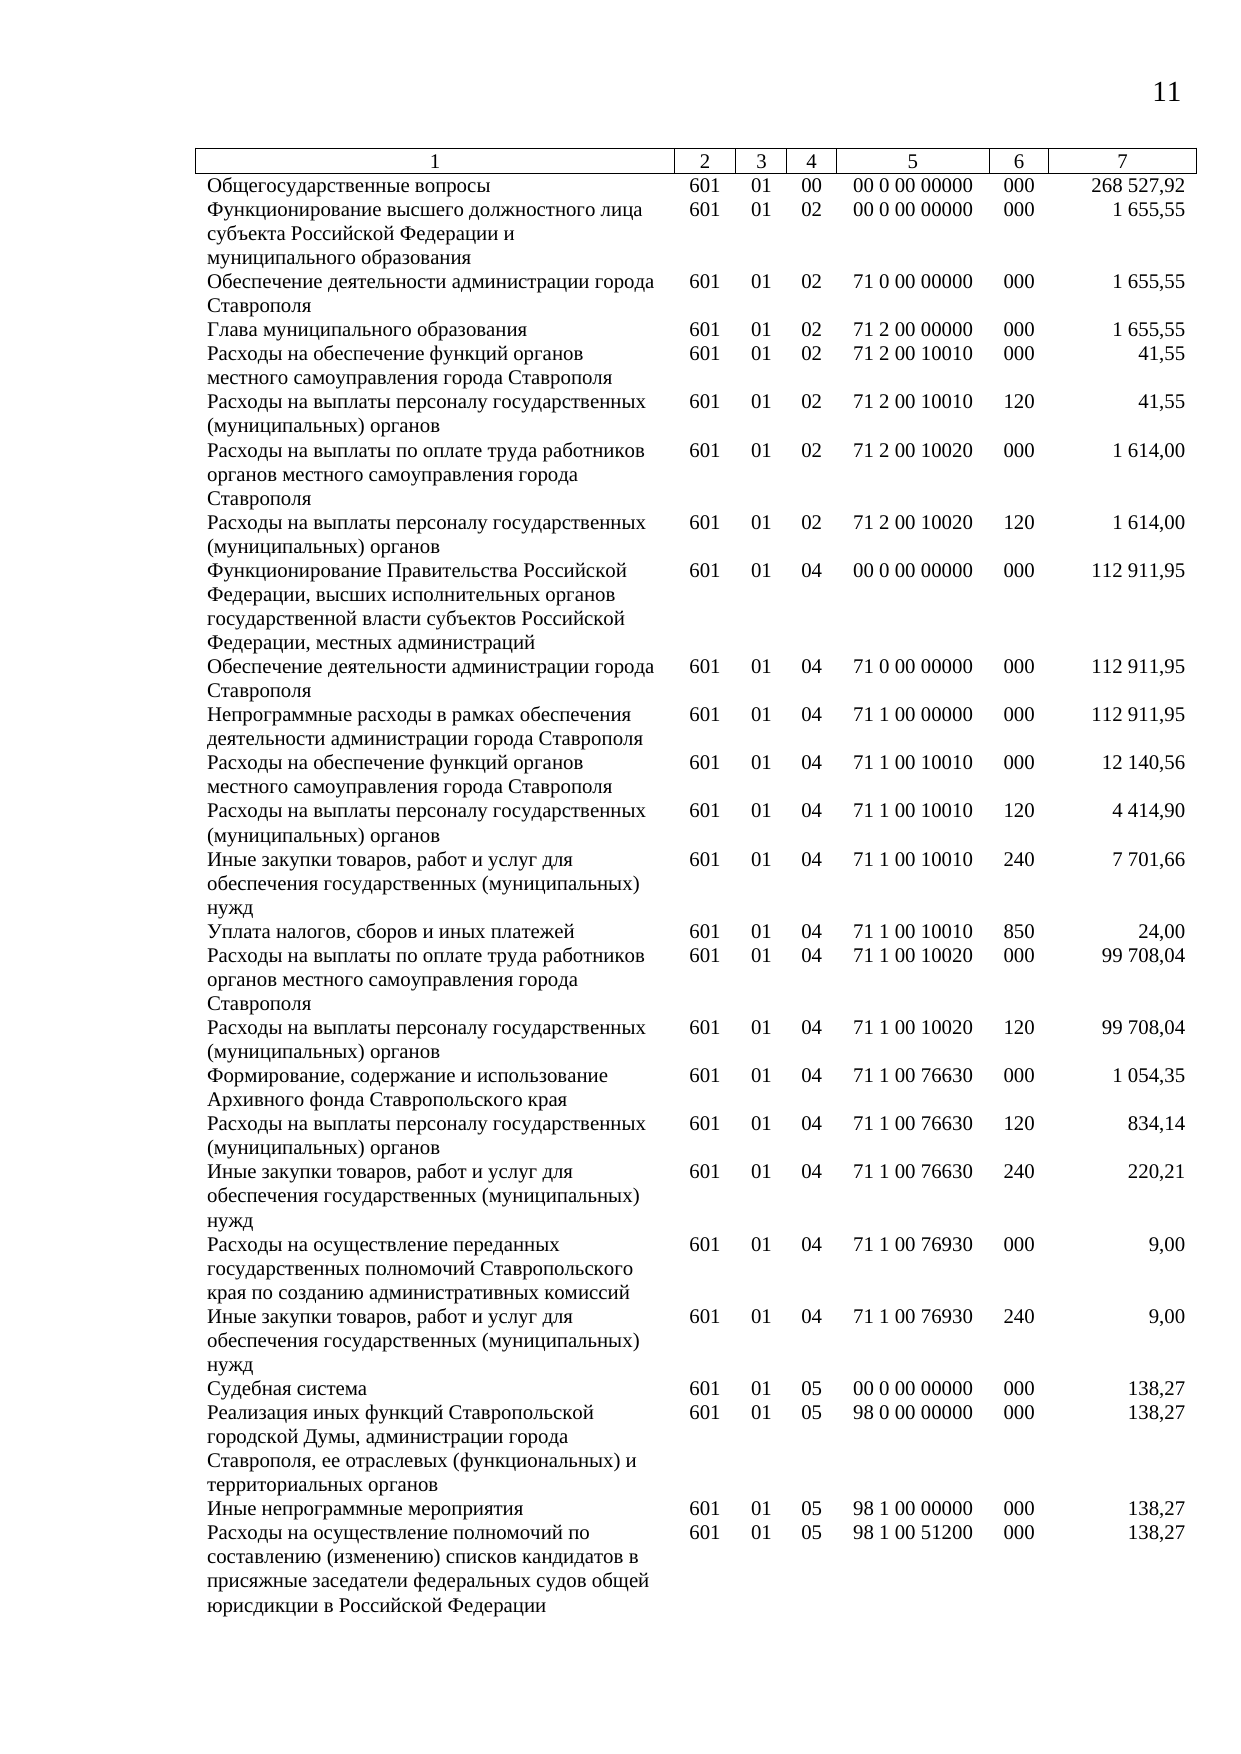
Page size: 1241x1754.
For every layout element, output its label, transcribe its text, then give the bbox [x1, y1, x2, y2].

table_cell 71 1 00 00000 [836, 702, 989, 750]
table_cell Расходы на выплаты персоналу государственных (муниципальных) органов [196, 510, 674, 558]
table_cell 138,27 [1049, 1376, 1196, 1400]
table_cell 71 1 00 10010 [836, 750, 989, 798]
table_cell 000 [989, 750, 1048, 798]
table_cell Расходы на выплаты персоналу государственных (муниципальных) органов [196, 1111, 674, 1159]
table_header 5 [837, 149, 989, 173]
table_cell Обеспечение деятельности администрации города Ставрополя [196, 269, 674, 317]
table_cell 01 [735, 389, 787, 437]
table_cell 601 [674, 943, 735, 1015]
table_cell 138,27 [1049, 1496, 1196, 1520]
table_cell 601 [674, 197, 735, 269]
table_cell 601 [674, 510, 735, 558]
table_cell 71 1 00 76930 [836, 1304, 989, 1376]
table_cell 05 [787, 1496, 836, 1520]
table_cell Расходы на обеспечение функций органов местного самоуправления города Ставрополя [196, 341, 674, 389]
table_cell 00 0 00 00000 [836, 558, 989, 654]
table_cell 01 [735, 654, 787, 702]
table_cell 1 655,55 [1049, 317, 1196, 341]
table_cell 9,00 [1049, 1304, 1196, 1376]
table_cell 01 [735, 1496, 787, 1520]
table_cell Функционирование Правительства Российской Федерации, высших исполнительных органов государственной власти субъектов Российской Федерации, местных администраций [196, 558, 674, 654]
table_cell 000 [989, 702, 1048, 750]
table_cell 01 [735, 174, 787, 197]
table_cell 112 911,95 [1049, 654, 1196, 702]
table_cell 601 [674, 1400, 735, 1496]
table_cell 138,27 [1049, 1400, 1196, 1496]
table_cell 601 [674, 1520, 735, 1617]
table_cell 04 [787, 702, 836, 750]
table_cell 98 1 00 00000 [836, 1496, 989, 1520]
table_cell Расходы на выплаты персоналу государственных (муниципальных) органов [196, 799, 674, 847]
table_cell 000 [989, 1063, 1048, 1111]
table_cell 850 [989, 919, 1048, 943]
table_cell 120 [989, 1015, 1048, 1063]
table_cell 601 [674, 341, 735, 389]
table_cell 02 [787, 341, 836, 389]
table_cell 000 [989, 943, 1048, 1015]
table_cell 01 [735, 1376, 787, 1400]
table_cell 601 [674, 847, 735, 919]
table_cell Глава муниципального образования [196, 317, 674, 341]
table_cell 71 1 00 10010 [836, 799, 989, 847]
table_header 2 [675, 149, 735, 173]
table_cell 02 [787, 197, 836, 269]
table_cell 71 2 00 00000 [836, 317, 989, 341]
table_cell 71 1 00 10020 [836, 1015, 989, 1063]
table_cell 1 614,00 [1049, 510, 1196, 558]
table_cell 601 [674, 702, 735, 750]
table_cell 01 [735, 847, 787, 919]
table_cell Формирование, содержание и использование Архивного фонда Ставропольского края [196, 1063, 674, 1111]
table_cell 71 1 00 10010 [836, 919, 989, 943]
table_cell 112 911,95 [1049, 702, 1196, 750]
table_cell 601 [674, 1304, 735, 1376]
table_cell 04 [787, 919, 836, 943]
table_cell Непрограммные расходы в рамках обеспечения деятельности администрации города Ставрополя [196, 702, 674, 750]
table_cell 000 [989, 1400, 1048, 1496]
table_cell 01 [735, 799, 787, 847]
table_cell 601 [674, 317, 735, 341]
table_cell 601 [674, 919, 735, 943]
table_cell 601 [674, 1159, 735, 1232]
table_cell 71 1 00 10010 [836, 847, 989, 919]
table_cell Расходы на выплаты персоналу государственных (муниципальных) органов [196, 389, 674, 437]
table_cell 01 [735, 317, 787, 341]
table_cell 71 2 00 10020 [836, 510, 989, 558]
table_cell 98 1 00 51200 [836, 1520, 989, 1617]
table_cell 601 [674, 389, 735, 437]
table_cell 000 [989, 1496, 1048, 1520]
table_cell 000 [989, 174, 1048, 197]
table_cell 00 0 00 00000 [836, 1376, 989, 1400]
table_cell 04 [787, 558, 836, 654]
table_cell 120 [989, 799, 1048, 847]
table_cell Судебная система [196, 1376, 674, 1400]
table_cell 99 708,04 [1049, 943, 1196, 1015]
table_cell 601 [674, 1111, 735, 1159]
table_cell 01 [735, 1063, 787, 1111]
table_cell 268 527,92 [1049, 174, 1196, 197]
table_cell 05 [787, 1400, 836, 1496]
table_cell 04 [787, 1304, 836, 1376]
table_cell 01 [735, 943, 787, 1015]
table_cell 112 911,95 [1049, 558, 1196, 654]
table_cell 01 [735, 1232, 787, 1304]
table_header 6 [990, 149, 1048, 173]
table_cell 240 [989, 847, 1048, 919]
table_cell 601 [674, 174, 735, 197]
table_cell 01 [735, 269, 787, 317]
table_cell Расходы на осуществление переданных государственных полномочий Ставропольского края по созданию административных комиссий [196, 1232, 674, 1304]
table_cell 02 [787, 317, 836, 341]
table_cell 01 [735, 1159, 787, 1232]
table_cell 01 [735, 919, 787, 943]
table_cell 000 [989, 558, 1048, 654]
table_cell 71 1 00 10020 [836, 943, 989, 1015]
table_cell 9,00 [1049, 1232, 1196, 1304]
table_header 1 [196, 149, 674, 173]
table_cell Расходы на выплаты персоналу государственных (муниципальных) органов [196, 1015, 674, 1063]
table_cell 601 [674, 1496, 735, 1520]
table_cell 601 [674, 438, 735, 510]
table_cell Расходы на осуществление полномочий по составлению (изменению) списков кандидатов в присяжные заседатели федеральных судов общей юрисдикции в Российской Федерации [196, 1520, 674, 1617]
table_cell 000 [989, 1520, 1048, 1617]
table_cell Общегосударственные вопросы [196, 174, 674, 197]
table_cell Иные непрограммные мероприятия [196, 1496, 674, 1520]
table_cell 120 [989, 510, 1048, 558]
table_cell 1 614,00 [1049, 438, 1196, 510]
table_cell 240 [989, 1159, 1048, 1232]
table_cell 04 [787, 1063, 836, 1111]
table_cell 71 2 00 10010 [836, 341, 989, 389]
table_cell Уплата налогов, сборов и иных платежей [196, 919, 674, 943]
table_cell Обеспечение деятельности администрации города Ставрополя [196, 654, 674, 702]
table_cell 601 [674, 1015, 735, 1063]
table_header 4 [787, 149, 836, 173]
table_cell 834,14 [1049, 1111, 1196, 1159]
table_header 3 [736, 149, 786, 173]
table_cell 41,55 [1049, 389, 1196, 437]
table_cell 04 [787, 1111, 836, 1159]
table_cell 01 [735, 1520, 787, 1617]
table_cell 01 [735, 558, 787, 654]
table_cell 000 [989, 341, 1048, 389]
table_cell 000 [989, 438, 1048, 510]
table_cell 1 655,55 [1049, 197, 1196, 269]
table_cell 01 [735, 197, 787, 269]
table_cell 71 1 00 76930 [836, 1232, 989, 1304]
table_cell 000 [989, 654, 1048, 702]
table_cell Иные закупки товаров, работ и услуг для обеспечения государственных (муниципальных) нужд [196, 1304, 674, 1376]
table_cell 02 [787, 438, 836, 510]
table_cell Иные закупки товаров, работ и услуг для обеспечения государственных (муниципальных) нужд [196, 847, 674, 919]
table_cell 601 [674, 654, 735, 702]
table_cell 601 [674, 1232, 735, 1304]
table_cell 00 0 00 00000 [836, 174, 989, 197]
table_cell 04 [787, 750, 836, 798]
table_cell Расходы на выплаты по оплате труда работников органов местного самоуправления города Ставрополя [196, 943, 674, 1015]
table_cell 71 0 00 00000 [836, 269, 989, 317]
table_header 7 [1049, 149, 1196, 173]
table_cell 04 [787, 1159, 836, 1232]
table_cell 601 [674, 750, 735, 798]
table_cell Расходы на обеспечение функций органов местного самоуправления города Ставрополя [196, 750, 674, 798]
table_cell 000 [989, 1376, 1048, 1400]
table_cell 71 0 00 00000 [836, 654, 989, 702]
table_cell 12 140,56 [1049, 750, 1196, 798]
table_cell Расходы на выплаты по оплате труда работников органов местного самоуправления города Ставрополя [196, 438, 674, 510]
table_cell 04 [787, 799, 836, 847]
table_cell 01 [735, 1111, 787, 1159]
table_cell 04 [787, 1232, 836, 1304]
table_cell 41,55 [1049, 341, 1196, 389]
table_cell 02 [787, 269, 836, 317]
table_cell 05 [787, 1520, 836, 1617]
table_cell 601 [674, 1376, 735, 1400]
table_cell 000 [989, 197, 1048, 269]
table_cell 01 [735, 1304, 787, 1376]
table_cell 71 1 00 76630 [836, 1111, 989, 1159]
table_cell 7 701,66 [1049, 847, 1196, 919]
table_cell 01 [735, 510, 787, 558]
table_cell 000 [989, 1232, 1048, 1304]
table_cell 601 [674, 1063, 735, 1111]
table_cell 4 414,90 [1049, 799, 1196, 847]
table_cell 02 [787, 510, 836, 558]
table_cell 01 [735, 341, 787, 389]
table_cell 138,27 [1049, 1520, 1196, 1617]
table_cell 99 708,04 [1049, 1015, 1196, 1063]
table_cell 01 [735, 1015, 787, 1063]
table_cell 24,00 [1049, 919, 1196, 943]
table_cell 601 [674, 799, 735, 847]
table_cell 71 1 00 76630 [836, 1159, 989, 1232]
table_cell 00 [787, 174, 836, 197]
table_cell 71 2 00 10020 [836, 438, 989, 510]
table_cell 1 655,55 [1049, 269, 1196, 317]
table_cell 00 0 00 00000 [836, 197, 989, 269]
table_cell 01 [735, 750, 787, 798]
table_cell 98 0 00 00000 [836, 1400, 989, 1496]
table_cell 04 [787, 1015, 836, 1063]
table_cell 71 1 00 76630 [836, 1063, 989, 1111]
table_cell 000 [989, 317, 1048, 341]
table_cell 000 [989, 269, 1048, 317]
table_cell 1 054,35 [1049, 1063, 1196, 1111]
table_cell Реализация иных функций Ставропольской городской Думы, администрации города Ставрополя, ее отраслевых (функциональных) и территориальных органов [196, 1400, 674, 1496]
table_cell 01 [735, 1400, 787, 1496]
table_cell 601 [674, 269, 735, 317]
table_cell 04 [787, 847, 836, 919]
table_cell 120 [989, 389, 1048, 437]
table_cell 01 [735, 438, 787, 510]
table_cell 04 [787, 943, 836, 1015]
table_cell 01 [735, 702, 787, 750]
table_cell 220,21 [1049, 1159, 1196, 1232]
table_cell 601 [674, 558, 735, 654]
table_cell 120 [989, 1111, 1048, 1159]
table_cell Функционирование высшего должностного лица субъекта Российской Федерации и муниципального образования [196, 197, 674, 269]
table_cell 02 [787, 389, 836, 437]
table_cell 71 2 00 10010 [836, 389, 989, 437]
table_cell 05 [787, 1376, 836, 1400]
table_cell Иные закупки товаров, работ и услуг для обеспечения государственных (муниципальных) нужд [196, 1159, 674, 1232]
table_cell 04 [787, 654, 836, 702]
table_cell 240 [989, 1304, 1048, 1376]
